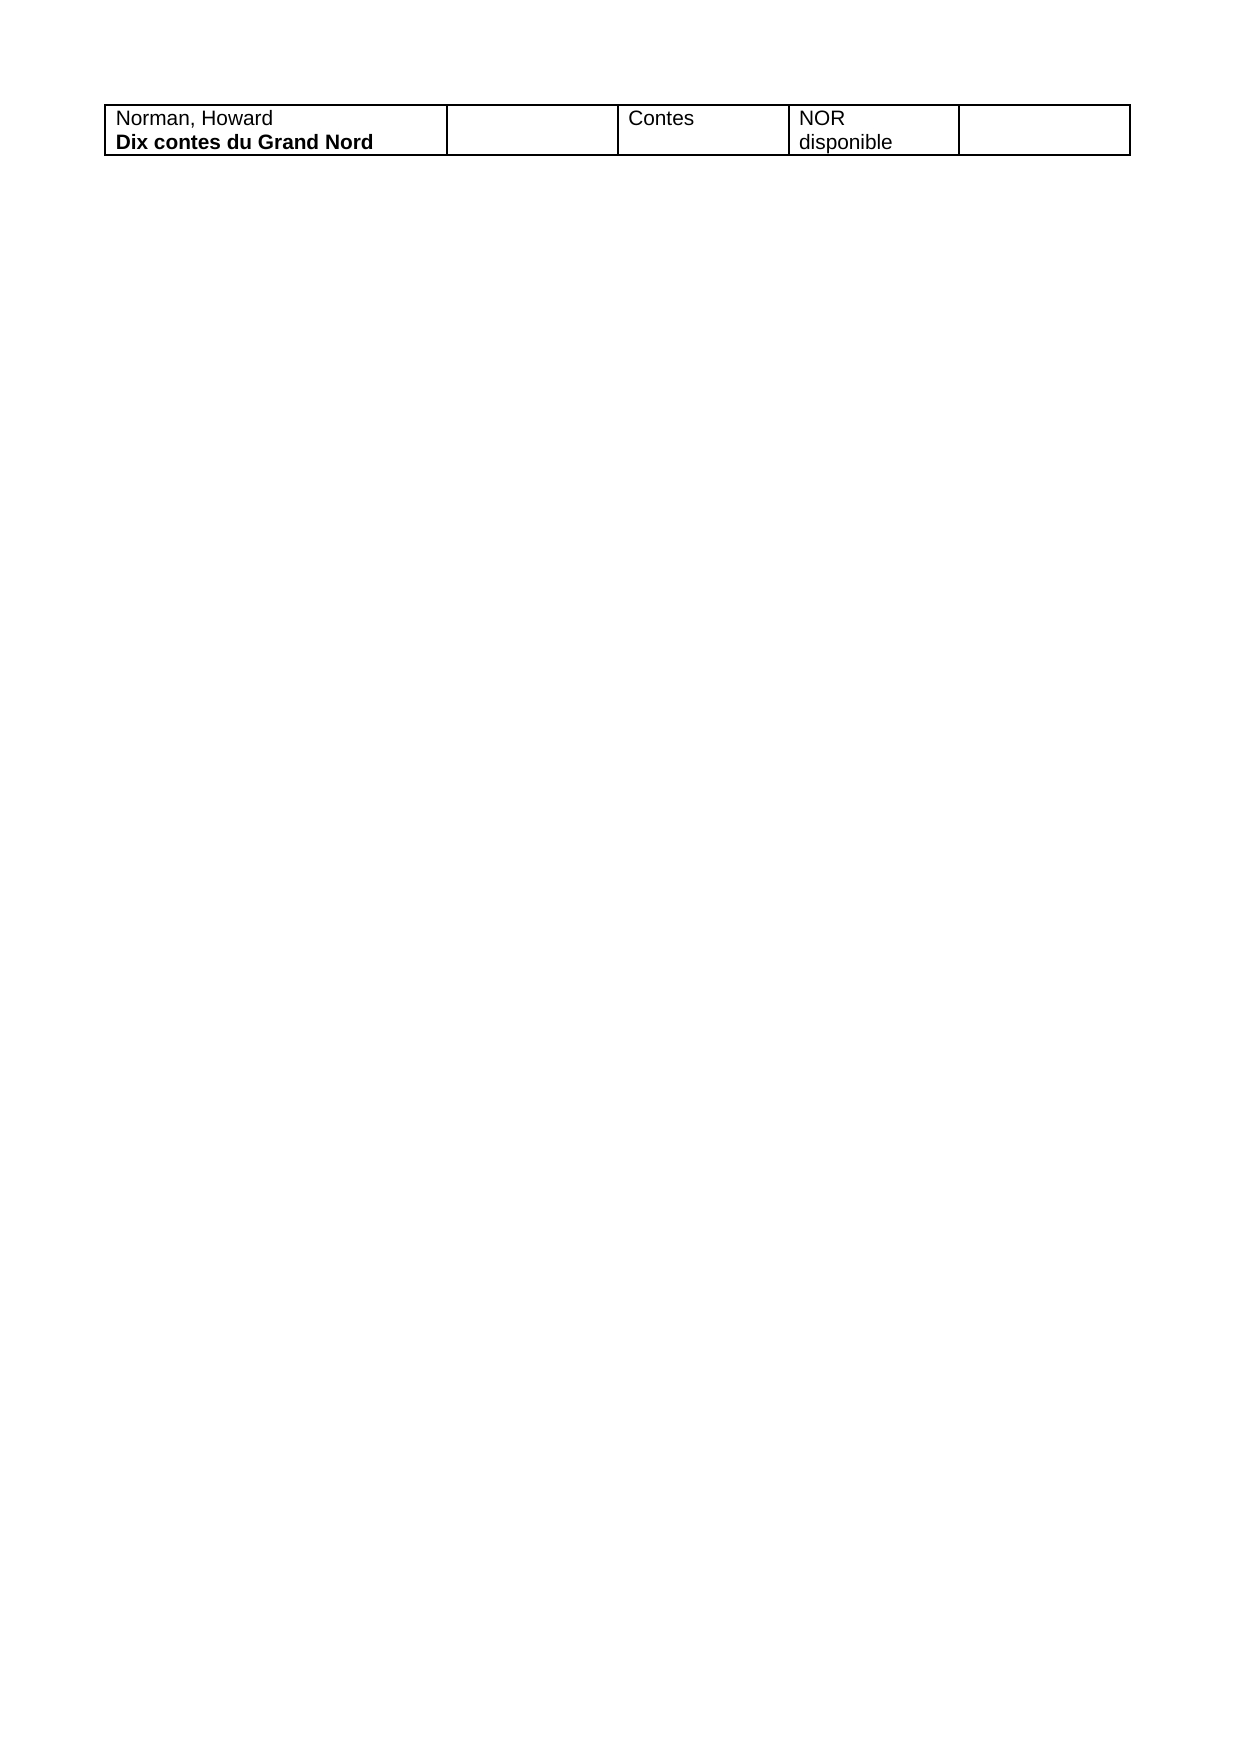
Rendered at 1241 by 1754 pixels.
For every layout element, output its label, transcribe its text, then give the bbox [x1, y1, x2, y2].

table_cell Norman, Howard Dix contes du Grand Nord [106, 106, 446, 154]
table_cell [960, 106, 1129, 154]
table_cell Contes [619, 106, 788, 154]
table_cell [448, 106, 617, 154]
table_cell NOR disponible [790, 106, 958, 154]
